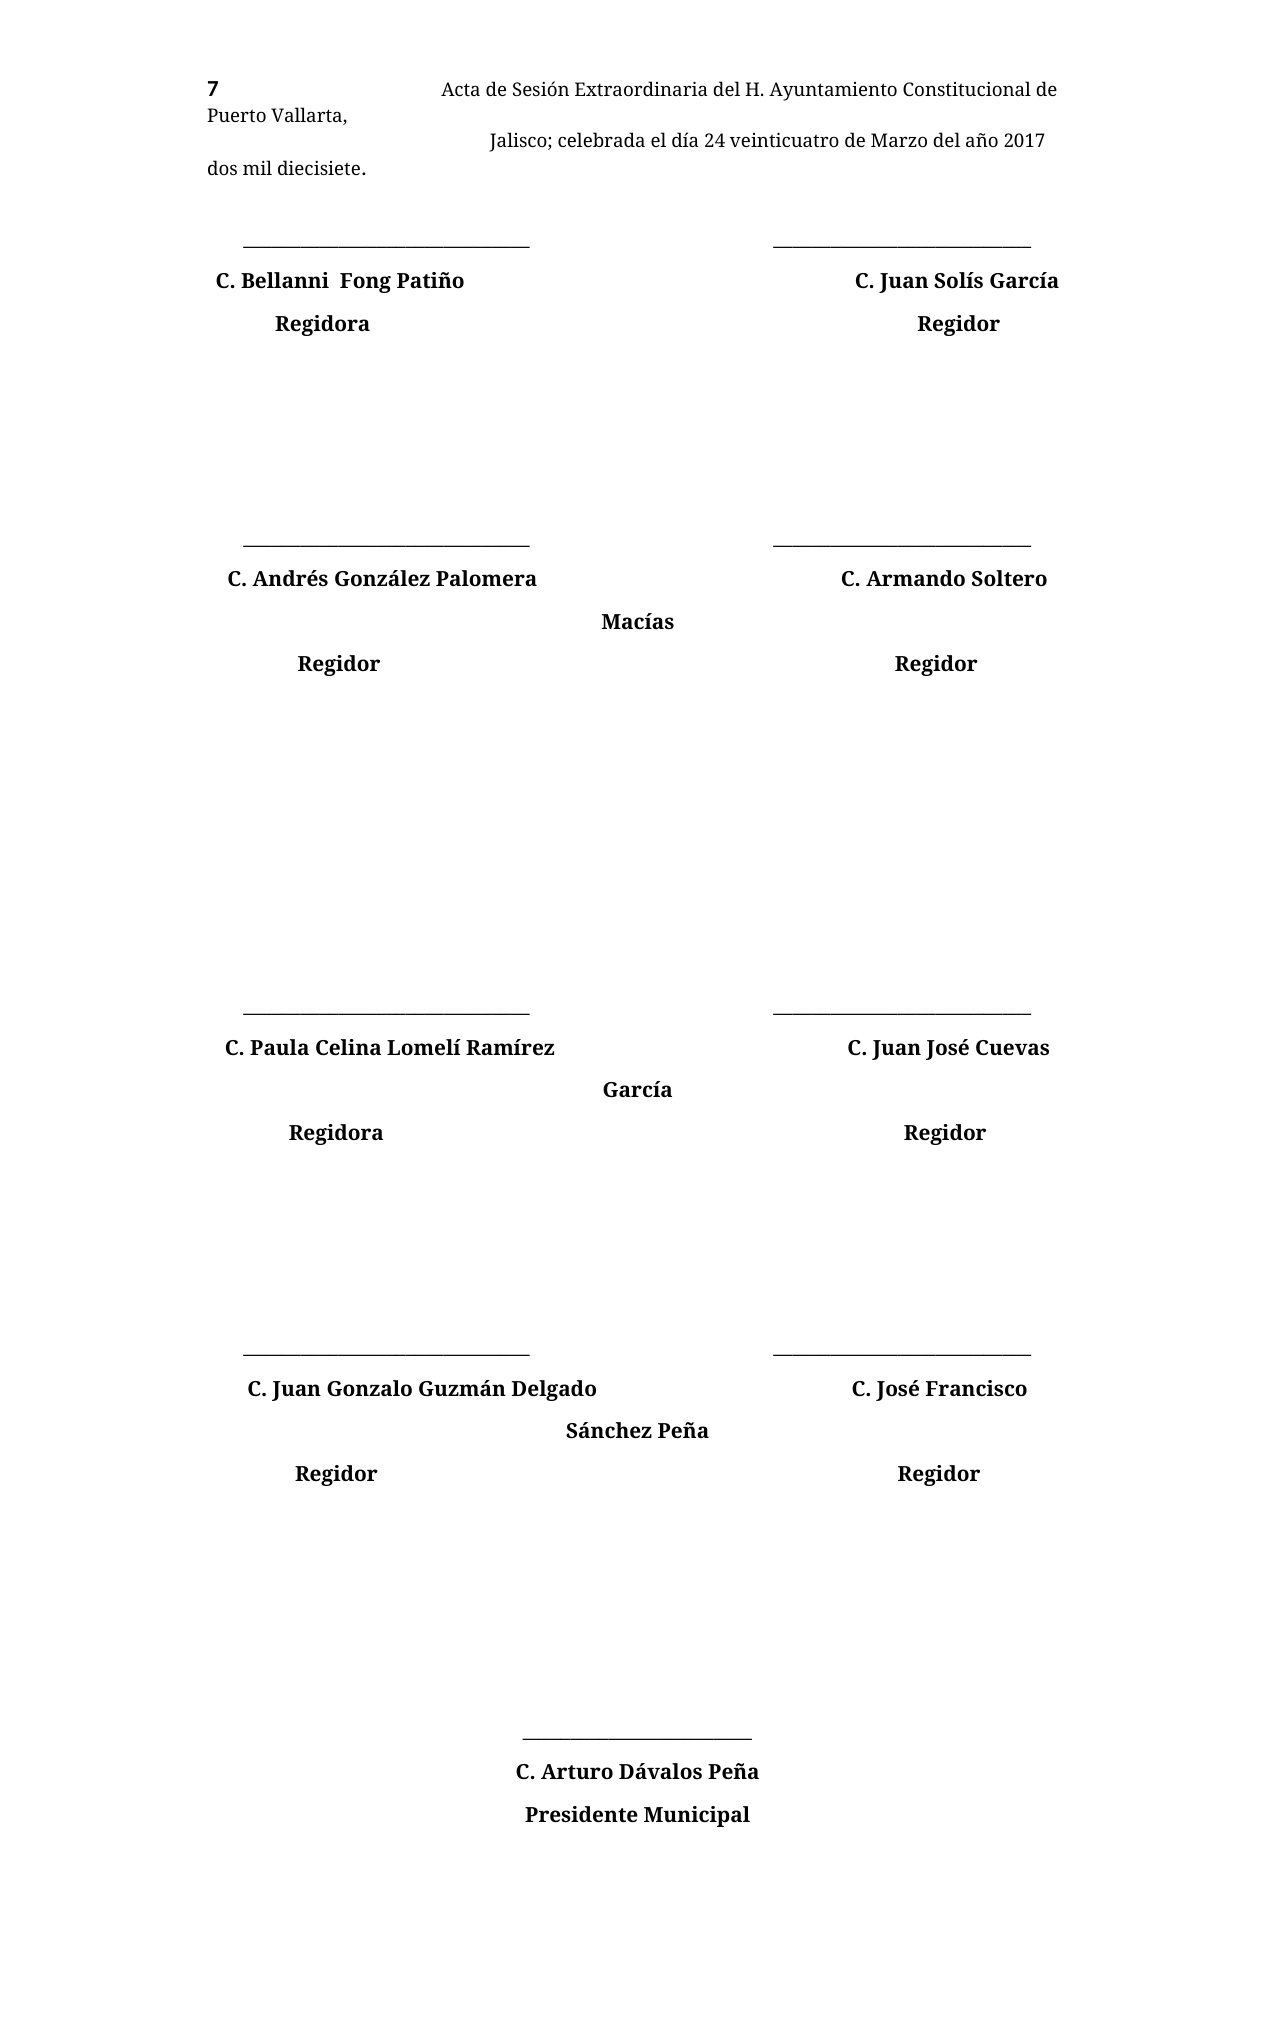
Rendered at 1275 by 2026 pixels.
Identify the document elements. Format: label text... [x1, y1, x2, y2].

text C. Paula Celina Lomelí Ramírez C. Juan José Cuevas García [207, 1033, 1068, 1104]
text C. Andrés González Palomera C. Armando Soltero Macías [207, 564, 1068, 635]
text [207, 223, 1068, 252]
text Presidente Municipal [207, 1800, 1068, 1828]
text Regidor Regidor [207, 649, 1068, 678]
text C. Bellanni Fong Patiño C. Juan Solís García [207, 266, 1068, 294]
text ________________________ [207, 1715, 1068, 1743]
text Regidor Regidor [207, 1459, 1068, 1487]
text Regidora Regidor [207, 309, 1068, 337]
text ______________________________ ___________________________ [207, 990, 1068, 1019]
text ______________________________ ___________________________ [207, 1331, 1068, 1360]
text Regidora Regidor [207, 1118, 1068, 1147]
text C. Arturo Dávalos Peña [207, 1757, 1068, 1786]
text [207, 522, 1068, 550]
text C. Juan Gonzalo Guzmán Delgado C. José Francisco Sánchez Peña [207, 1374, 1068, 1445]
